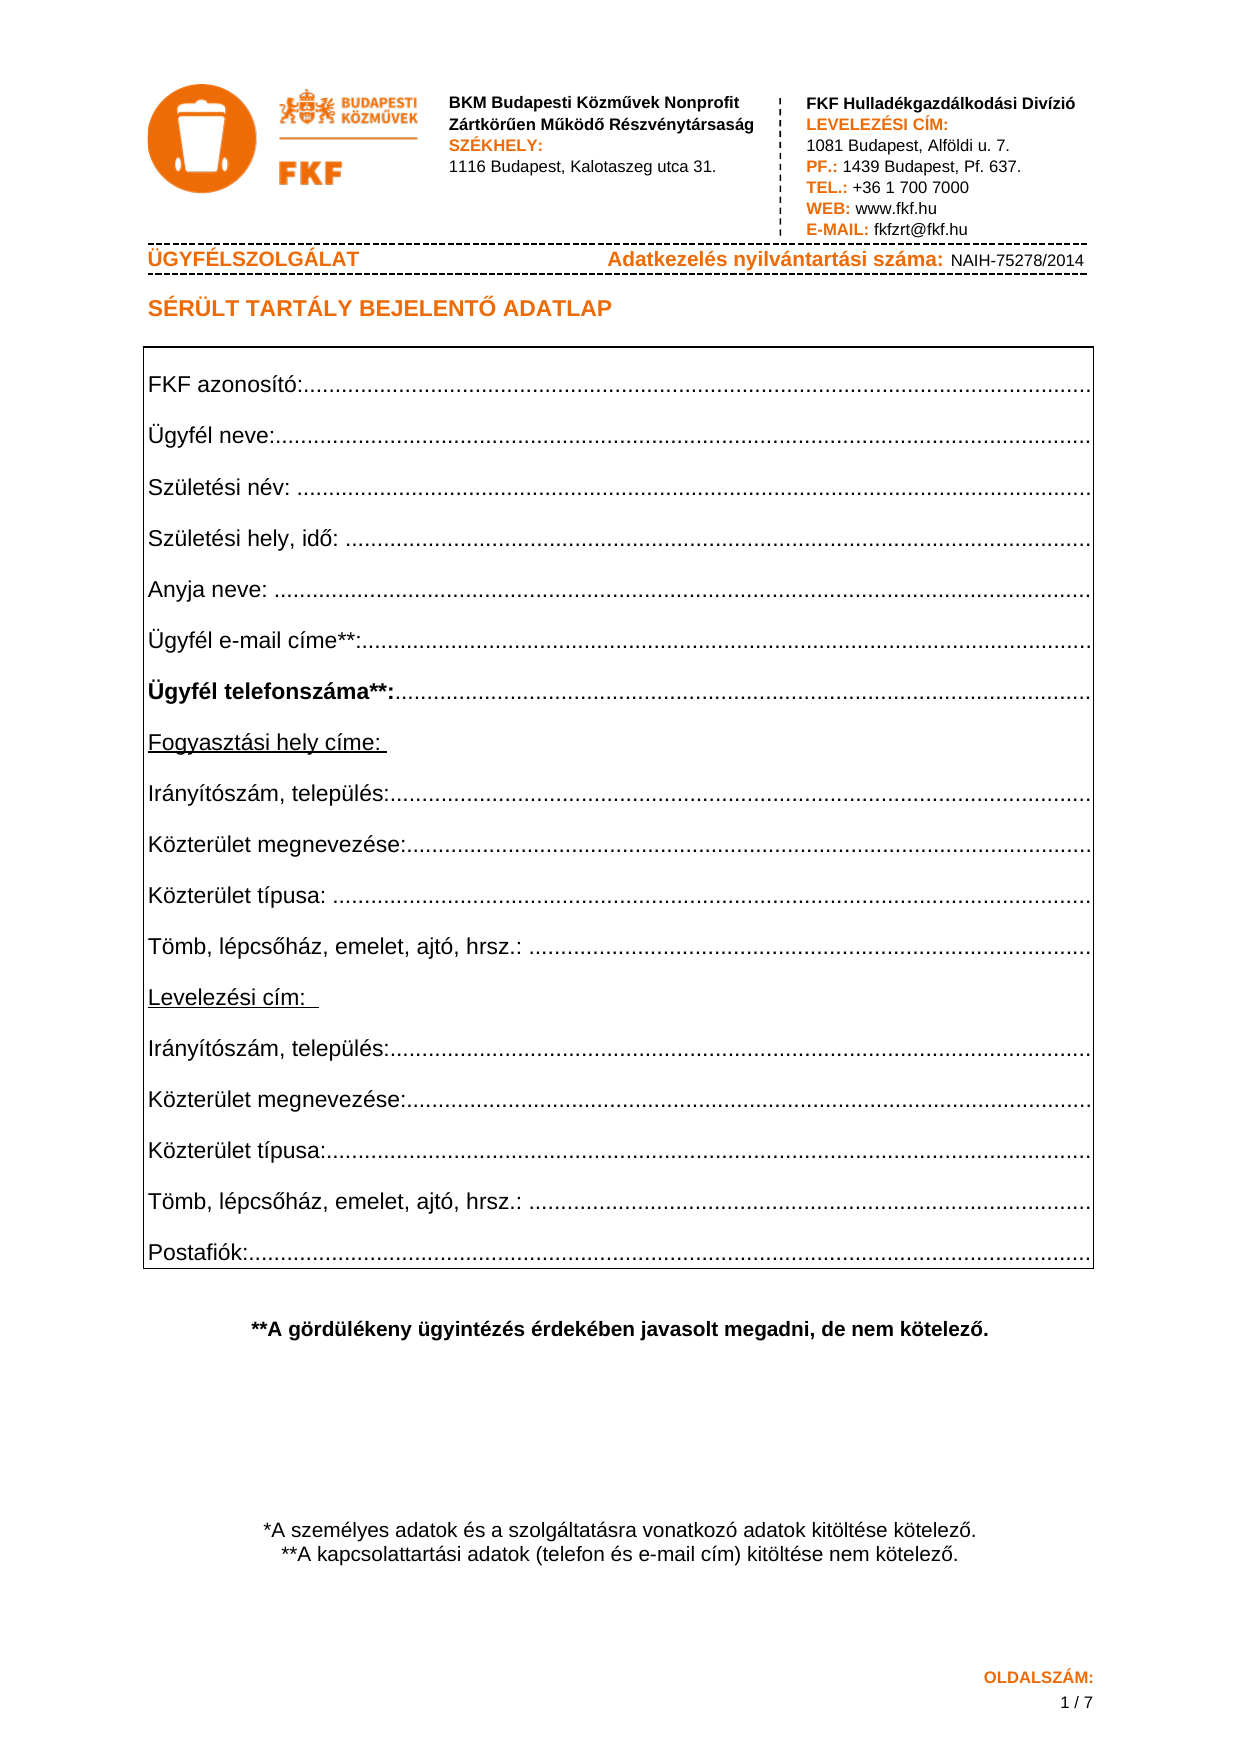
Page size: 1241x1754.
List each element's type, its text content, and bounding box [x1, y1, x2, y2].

text Tömb, lépcsőház, emelet, ajtó, hrsz.: [144, 930, 1093, 959]
text Levelezési cím: [144, 981, 1093, 1010]
text *A személyes adatok és a szolgáltatásra vonatkozó adatok kitöltése kötelező. [148, 1518, 1093, 1542]
text FKF azonosító: [144, 368, 1093, 398]
text Anyja neve: [144, 572, 1093, 602]
text SÉRÜLT TARTÁLY BEJELENTŐ ADATLAP [148, 295, 1093, 322]
text Közterület típusa: [144, 1134, 1093, 1163]
text Irányítószám, település: [144, 1032, 1093, 1061]
text **A kapcsolattartási adatok (telefon és e-mail cím) kitöltése nem kötelező. [148, 1542, 1093, 1566]
text Közterület megnevezése: [144, 1083, 1093, 1112]
text Ügyfél e-mail címe**: [144, 623, 1093, 653]
text Tömb, lépcsőház, emelet, ajtó, hrsz.: [144, 1185, 1093, 1214]
text Ügyfél neve: [144, 419, 1093, 449]
text **A gördülékeny ügyintézés érdekében javasolt megadni, de nem kötelező. [148, 1317, 1093, 1341]
text Születési név: [144, 470, 1093, 500]
text Irányítószám, település: [144, 777, 1093, 806]
text Postafiók: [144, 1236, 1093, 1268]
text Ügyfél telefonszáma**: [144, 674, 1093, 704]
text Közterület típusa: [144, 879, 1093, 908]
picture [147, 84, 444, 219]
text Fogyasztási hely címe: [144, 726, 1093, 755]
text Születési hely, idő: [144, 521, 1093, 551]
text Közterület megnevezése: [144, 828, 1093, 857]
